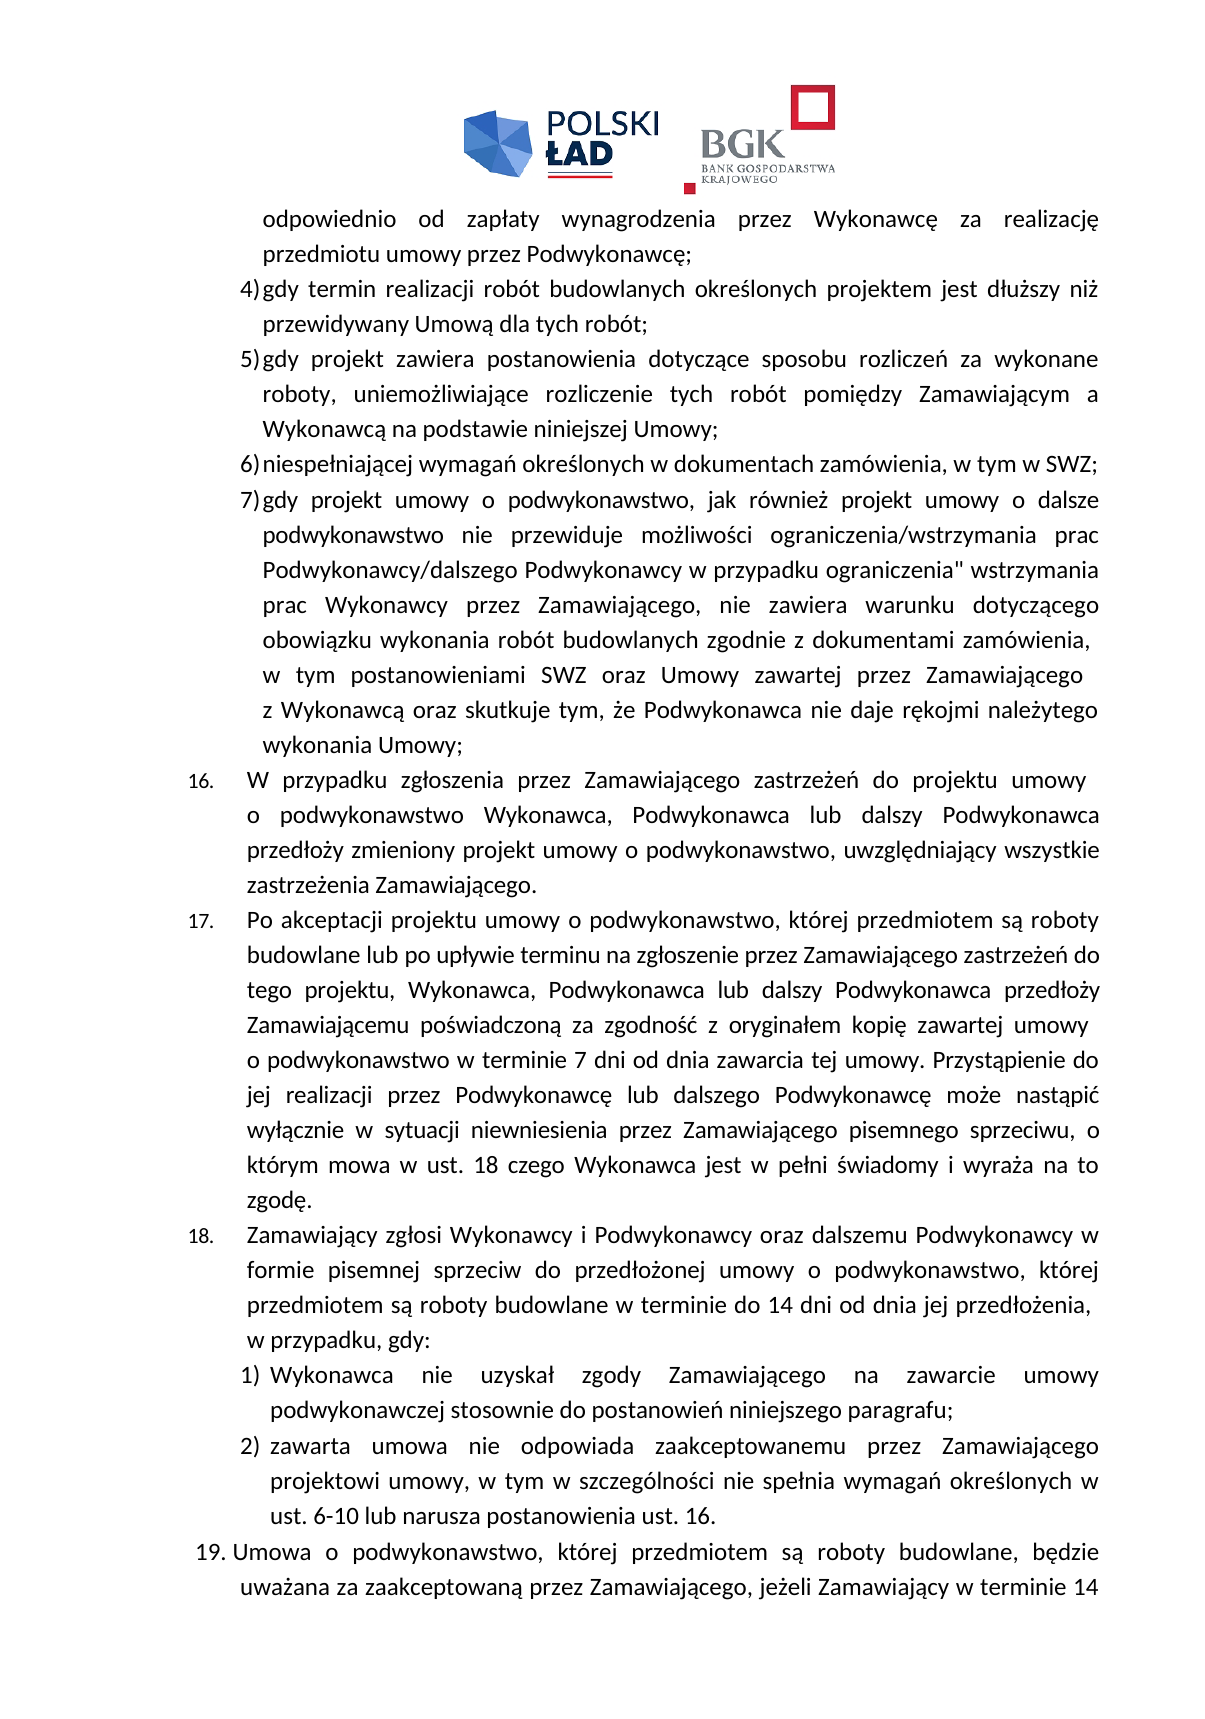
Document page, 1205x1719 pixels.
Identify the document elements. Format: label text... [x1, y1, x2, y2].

list gdy projekt umowy o podwykonawstwo, jak również projekt umowy o dalsze podwykonawstwo nie przewiduje możliwości ograniczenia/wstrzymania prac Podwykonawcy/dalszego Podwykonawcy w przypadku ograniczenia" wstrzymania prac Wykonawcy przez Zamawiającego, nie zawiera warunku dotyczącego obowiązku wykonania robót budowlanych zgodnie z dokumentami zamówienia, w tym postanowieniami SWZ oraz Umowy zawartej przez Zamawiającego z Wykonawcą oraz skutkuje tym, że Podwykonawca nie daje rękojmi należytego wykonania Umowy; [240, 484, 1100, 760]
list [195, 1536, 1100, 1601]
list gdy termin realizacji robót budowlanych określonych projektem jest dłuższy niż przewidywany Umową dla tych robót; [240, 273, 1100, 339]
list gdy projekt zawiera postanowienia dotyczące sposobu rozliczeń za wykonane roboty, uniemożliwiające rozliczenie tych robót pomiędzy Zamawiającym a Wykonawcą na podstawie niniejszej Umowy; [240, 343, 1100, 444]
list Zamawiający zgłosi Wykonawcy i Podwykonawcy oraz dalszemu Podwykonawcy w formie pisemnej sprzeciw do przedłożonej umowy o podwykonawstwo, której przedmiotem są roboty budowlane w terminie do 14 dni od dnia jej przedłożenia, w przypadku, gdy: [187, 1219, 1100, 1355]
list zawarta umowa nie odpowiada zaakceptowanemu przez Zamawiającego projektowi umowy, w tym w szczególności nie spełnia wymagań określonych w ust. 6-10 lub narusza postanowienia ust. 16. [240, 1430, 1100, 1531]
list Po akceptacji projektu umowy o podwykonawstwo, której przedmiotem są roboty budowlane lub po upływie terminu na zgłoszenie przez Zamawiającego zastrzeżeń do tego projektu, Wykonawca, Podwykonawca lub dalszy Podwykonawca przedłoży Zamawiającemu poświadczoną za zgodność z oryginałem kopię zawartej umowy o podwykonawstwo w terminie 7 dni od dnia zawarcia tej umowy. Przystąpienie do jej realizacji przez Podwykonawcę lub dalszego Podwykonawcę może nastąpić wyłącznie w sytuacji niewniesienia przez Zamawiającego pisemnego sprzeciwu, o którym mowa w ust. 18 czego Wykonawca jest w pełni świadomy i wyraża na to zgodę. [187, 904, 1100, 1215]
list niespełniającej wymagań określonych w dokumentach zamówienia, w tym w SWZ; [240, 449, 1100, 479]
list W przypadku zgłoszenia przez Zamawiającego zastrzeżeń do projektu umowy o podwykonawstwo Wykonawca, Podwykonawca lub dalszy Podwykonawca przedłoży zmieniony projekt umowy o podwykonawstwo, uwzględniający wszystkie zastrzeżenia Zamawiającego. [187, 764, 1100, 900]
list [240, 203, 1100, 269]
list Wykonawca nie uzyskał zgody Zamawiającego na zawarcie umowy podwykonawczej stosownie do postanowień niniejszego paragrafu; [240, 1359, 1100, 1425]
